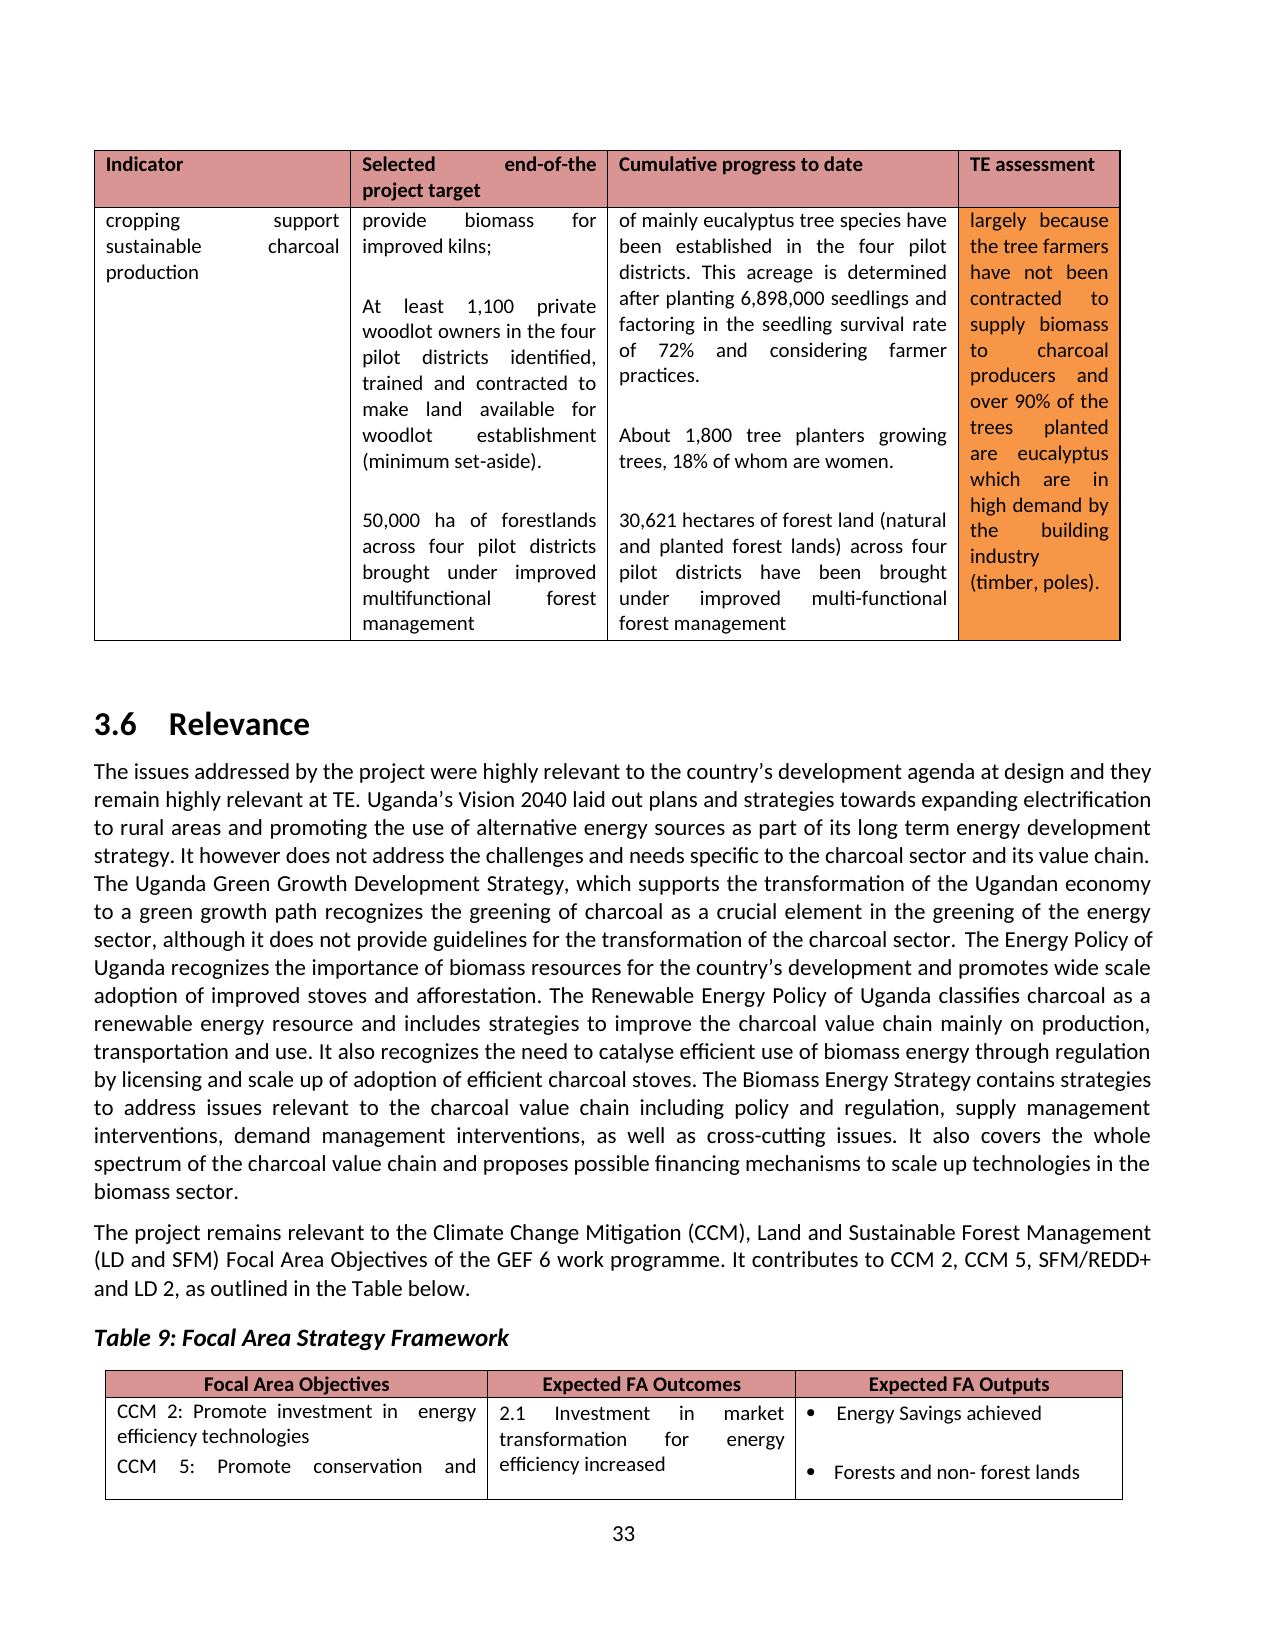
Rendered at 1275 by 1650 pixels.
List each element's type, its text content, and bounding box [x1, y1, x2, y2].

text Table 9: Focal Area Strategy Framework [94, 1322, 1153, 1353]
table_header TE assessment [959, 151, 1119, 207]
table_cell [959, 208, 1119, 640]
table_header Cumulative progress to date [608, 151, 958, 207]
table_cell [351, 208, 607, 640]
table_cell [106, 1398, 487, 1499]
text The project remains relevant to the Climate Change Mitigation (CCM), Land and Sustainable Forest Management (LD and SFM) Focal Area Objectives of the GEF 6 work programme. It contributes to CCM 2, CCM 5, SFM/REDD+ and LD 2, as outlined in the Table below. [94, 1218, 1153, 1302]
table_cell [488, 1398, 795, 1499]
table_header Selected end-of-the project target [351, 151, 607, 207]
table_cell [608, 208, 958, 640]
table_header Focal Area Objectives [106, 1371, 487, 1397]
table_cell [796, 1398, 1122, 1499]
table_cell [95, 208, 350, 640]
table_header Expected FA Outputs [796, 1371, 1122, 1397]
text The issues addressed by the project were highly relevant to the country’s development agenda at design and they remain highly relevant at TE. Uganda’s Vision 2040 laid out plans and strategies towards expanding electrification to rural areas and promoting the use of alternative energy sources as part of its long term energy development strategy. It however does not address the challenges and needs specific to the charcoal sector and its value chain. The Uganda Green Growth Development Strategy, which supports the transformation of the Ugandan economy to a green growth path recognizes the greening of charcoal as a crucial element in the greening of the energy sector, although it does not provide guidelines for the transformation of the charcoal sector. The Energy Policy of Uganda recognizes the importance of biomass resources for the country’s development and promotes wide scale adoption of improved stoves and afforestation. The Renewable Energy Policy of Uganda classifies charcoal as a renewable energy resource and includes strategies to improve the charcoal value chain mainly on production, transportation and use. It also recognizes the need to catalyse efficient use of biomass energy through regulation by licensing and scale up of adoption of efficient charcoal stoves. The Biomass Energy Strategy contains strategies to address issues relevant to the charcoal value chain including policy and regulation, supply management interventions, demand management interventions, as well as cross-cutting issues. It also covers the whole spectrum of the charcoal value chain and proposes possible financing mechanisms to scale up technologies in the biomass sector. [94, 757, 1153, 1205]
subtitle Relevance [94, 703, 1153, 743]
table_header Expected FA Outcomes [488, 1371, 795, 1397]
table_header Indicator [95, 151, 350, 207]
